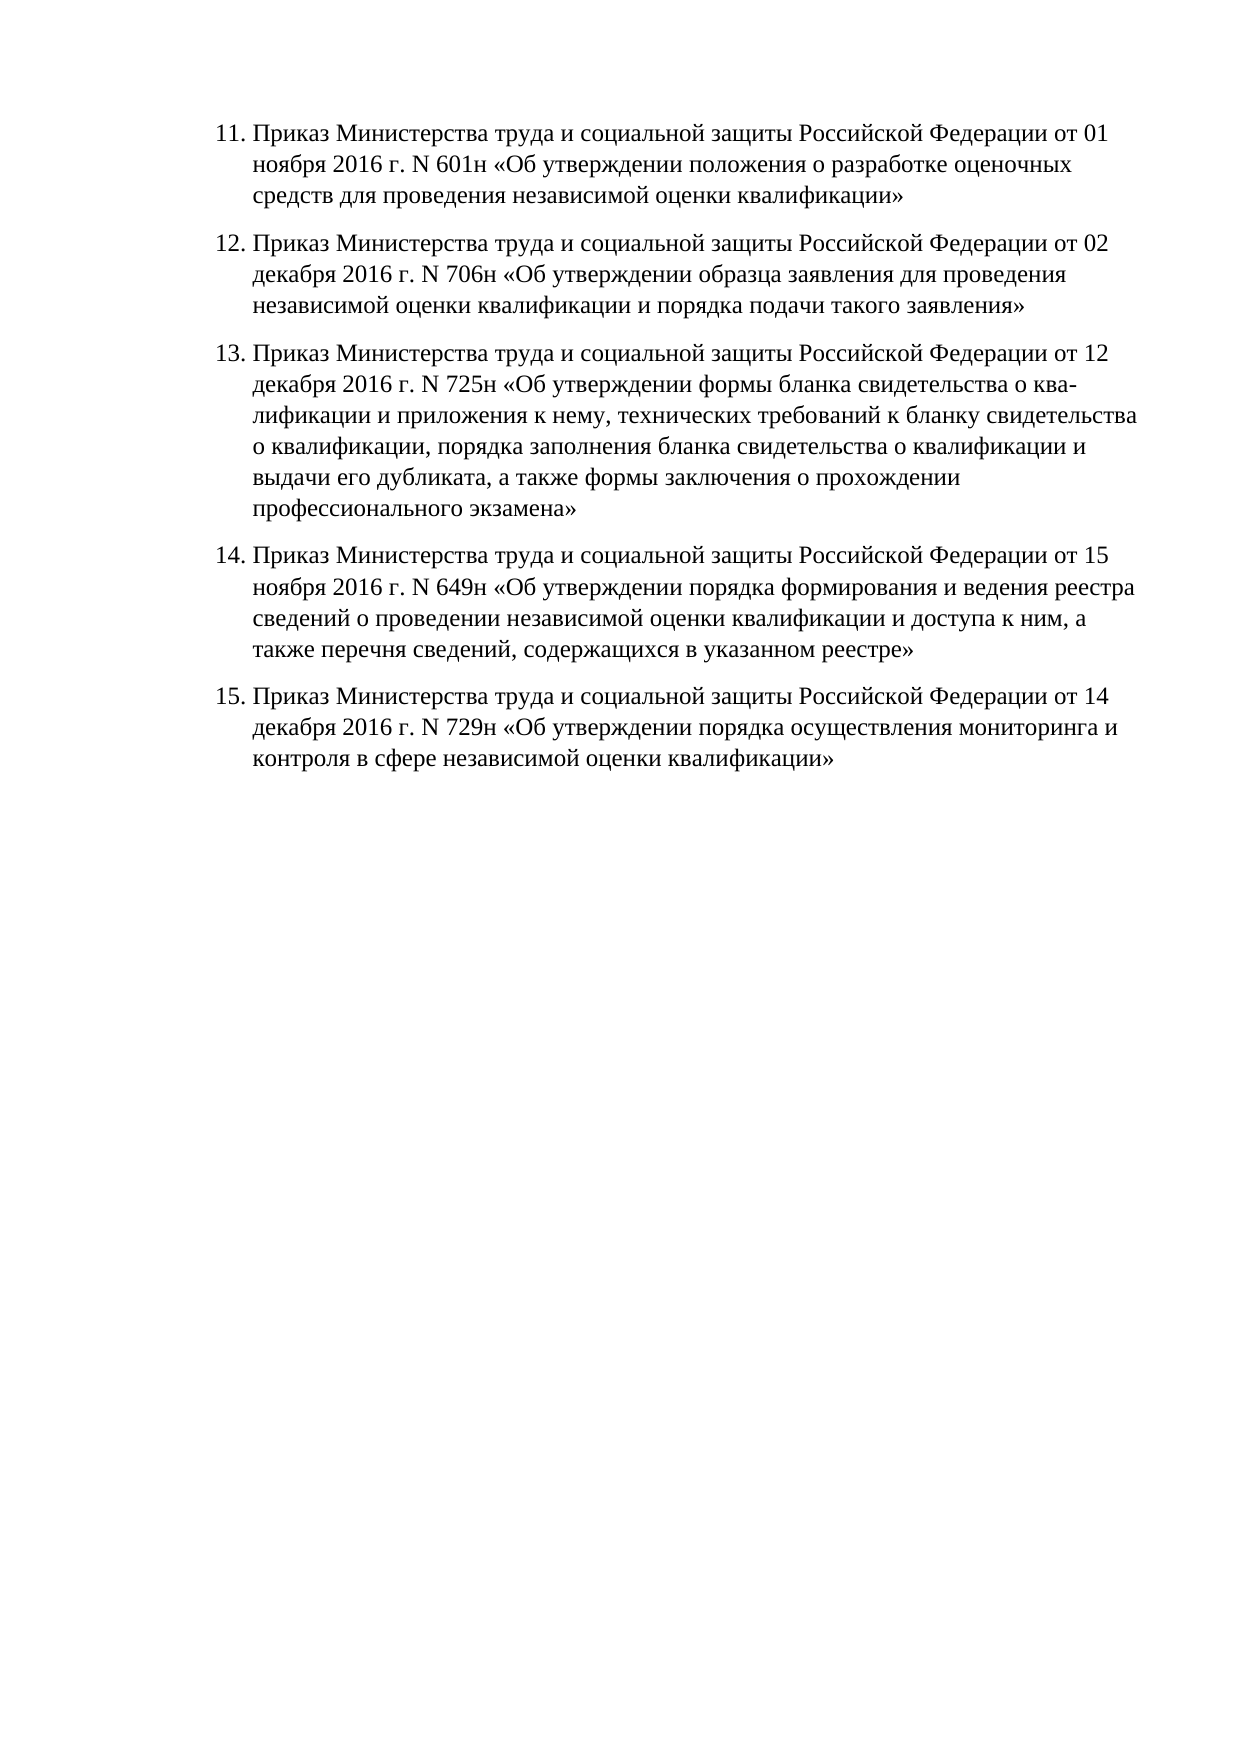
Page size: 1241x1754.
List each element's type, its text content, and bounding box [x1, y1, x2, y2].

list Приказ Министерства труда и социальной защиты Российской Федерации от 02 декабря 2016 г. N 706н «Об утверждении образца заявления для проведения независимой оценки квалификации и порядка подачи такого заявления» [215, 228, 1152, 319]
list Приказ Министерства труда и социальной защиты Российской Федерации от 01 ноября 2016 г. N 601н «Об утверждении положения о разработке оценочных средств для проведения независимой оценки квалификации» [215, 118, 1152, 209]
list Приказ Министерства труда и социальной защиты Российской Федерации от 15 ноября 2016 г. N 649н «Об утверждении порядка формирования и ведения реестра сведений о проведении независимой оценки квалификации и доступа к ним, а также перечня сведений, содержащихся в указанном реестре» [215, 541, 1152, 662]
list Приказ Министерства труда и социальной защиты Российской Федерации от 12 декабря 2016 г. N 725н «Об утверждении формы бланка свидетельства о квалификации и приложения к нему, технических требований к бланку свидетельства о квалификации, порядка заполнения бланка свидетельства о квалификации и выдачи его дубликата, а также формы заключения о прохождении профессионального экзамена» [215, 338, 1152, 522]
list Приказ Министерства труда и социальной защиты Российской Федерации от 14 декабря 2016 г. N 729н «Об утверждении порядка осуществления мониторинга и контроля в сфере независимой оценки квалификации» [215, 681, 1152, 772]
